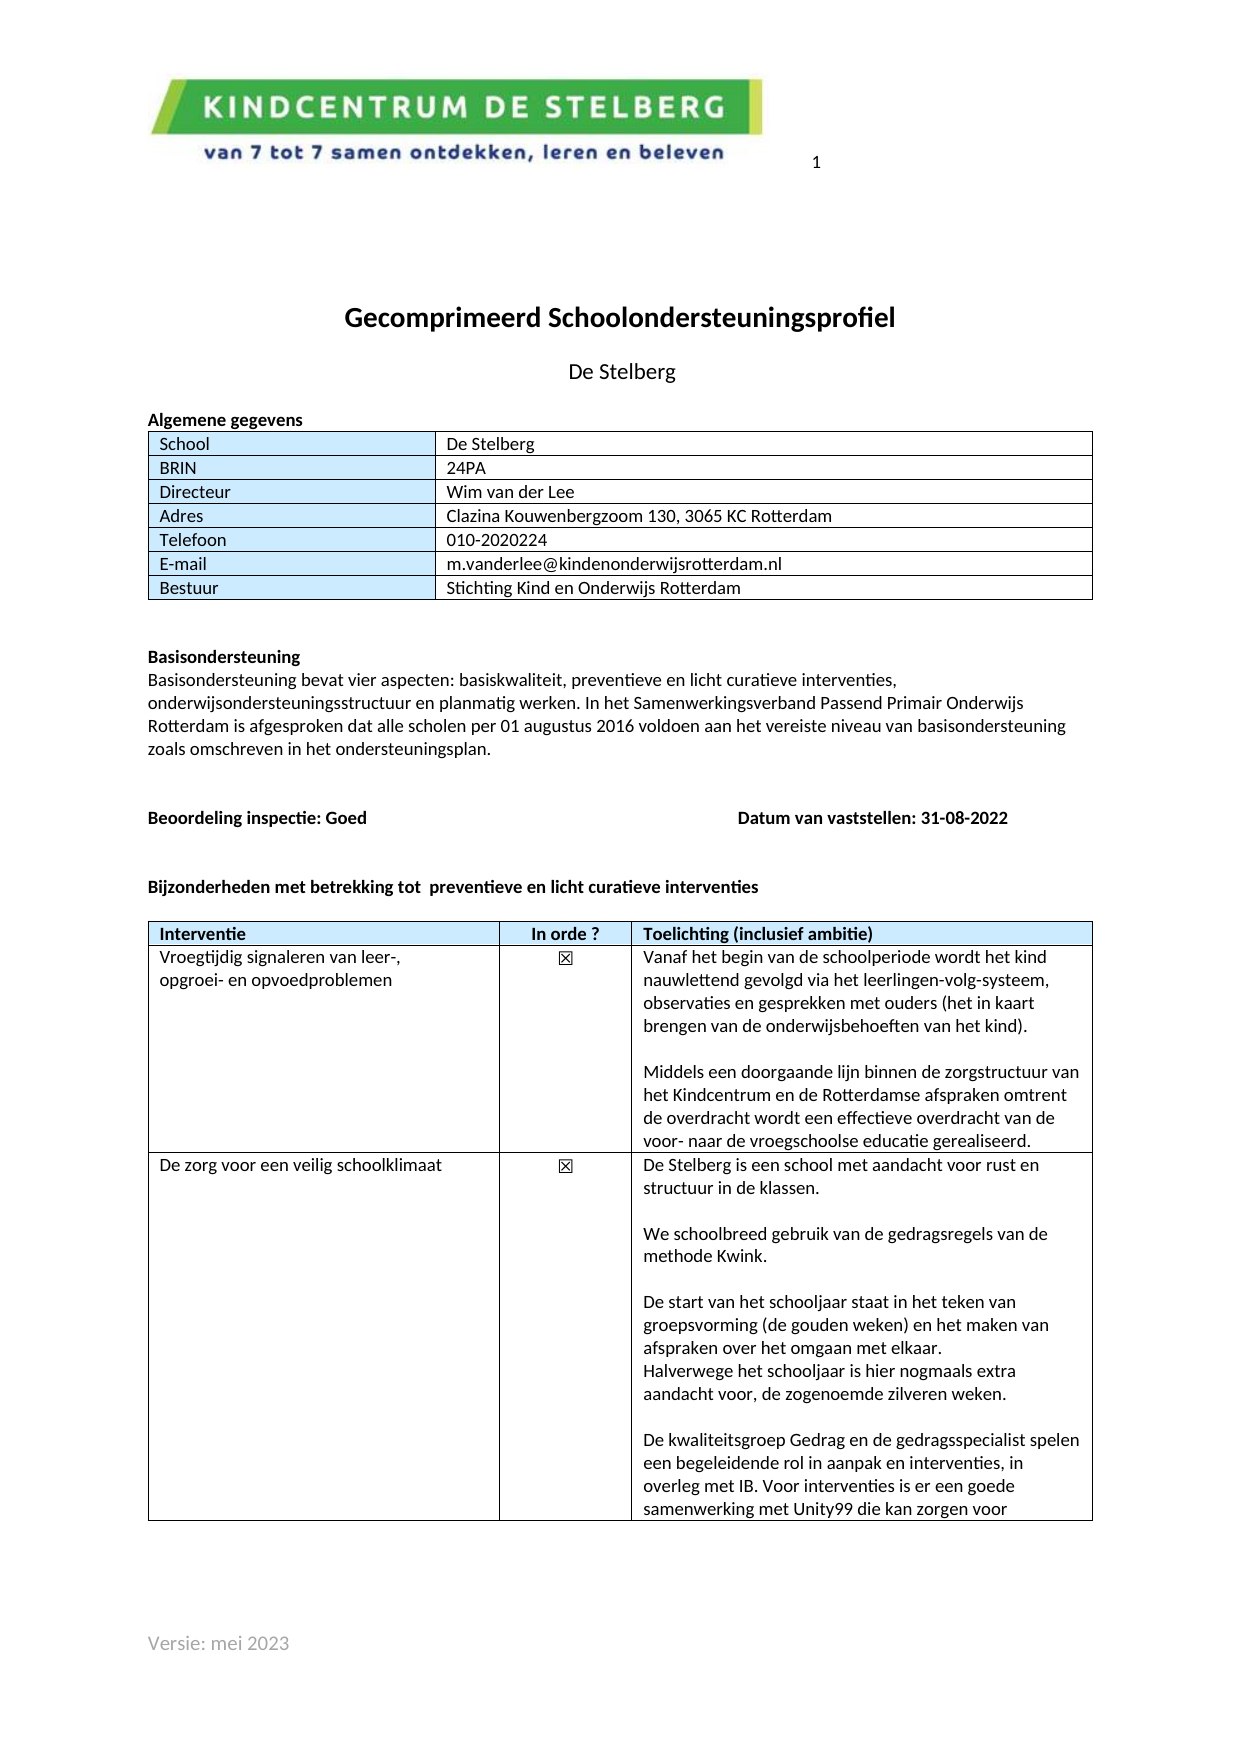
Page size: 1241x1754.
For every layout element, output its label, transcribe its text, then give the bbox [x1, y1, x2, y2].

picture [147, 73, 771, 169]
table_cell Clazina Kouwenbergzoom 130, 3065 KC Rotterdam [436, 504, 1092, 527]
table_header Toelichting (inclusief ambitie) [632, 922, 1092, 944]
table_header De Stelberg [436, 432, 1092, 455]
table_cell De zorg voor een veilig schoolklimaat [149, 1153, 499, 1519]
table_cell [500, 946, 631, 1152]
text De Stelberg [148, 357, 1093, 385]
text Basisondersteuning [148, 646, 1093, 668]
table_cell Vroegtijdig signaleren van leer-, opgroei- en opvoedproblemen [149, 946, 499, 1152]
table_cell BRIN [149, 456, 435, 479]
table_cell [500, 1153, 631, 1519]
text Beoordeling inspectie: Goed Datum van vaststellen: 31-08-2022 [148, 806, 1093, 829]
text Algemene gegevens [148, 408, 1093, 431]
text Bijzonderheden met betrekking tot preventieve en licht curatieve interventies [148, 875, 1093, 898]
table_cell Telefoon [149, 528, 435, 551]
text Gecomprimeerd Schoolondersteuningsprofiel [148, 299, 1093, 334]
table_cell Stichting Kind en Onderwijs Rotterdam [436, 576, 1092, 599]
table_cell m.vanderlee@kindenonderwijsrotterdam.nl [436, 552, 1092, 575]
table_header School [149, 432, 435, 455]
table_cell Vanaf het begin van de schoolperiode wordt het kind nauwlettend gevolgd via het leerlingen-volg-systeem, observaties en gesprekken met ouders (het in kaart brengen van de onderwijsbehoeften van het kind). Middels een doorgaande lijn binnen de zorgstructuur van het Kindcentrum en de Rotterdamse afspraken omtrent de overdracht wordt een effectieve overdracht van de voor- naar de vroegschoolse educatie gerealiseerd. [632, 946, 1092, 1152]
text Basisondersteuning bevat vier aspecten: basiskwaliteit, preventieve en licht curatieve interventies, onderwijsondersteuningsstructuur en planmatig werken. In het Samenwerkingsverband Passend Primair Onderwijs Rotterdam is afgesproken dat alle scholen per 01 augustus 2016 voldoen aan het vereiste niveau van basisondersteuning zoals omschreven in het ondersteuningsplan. [148, 668, 1093, 760]
table_header In orde ? [500, 922, 631, 944]
table_cell E-mail [149, 552, 435, 575]
table_cell Adres [149, 504, 435, 527]
table_cell Bestuur [149, 576, 435, 599]
table_cell Wim van der Lee [436, 480, 1092, 503]
table_cell 24PA [436, 456, 1092, 479]
table_cell 010-2020224 [436, 528, 1092, 551]
table_cell Directeur [149, 480, 435, 503]
table_header Interventie [149, 922, 499, 944]
